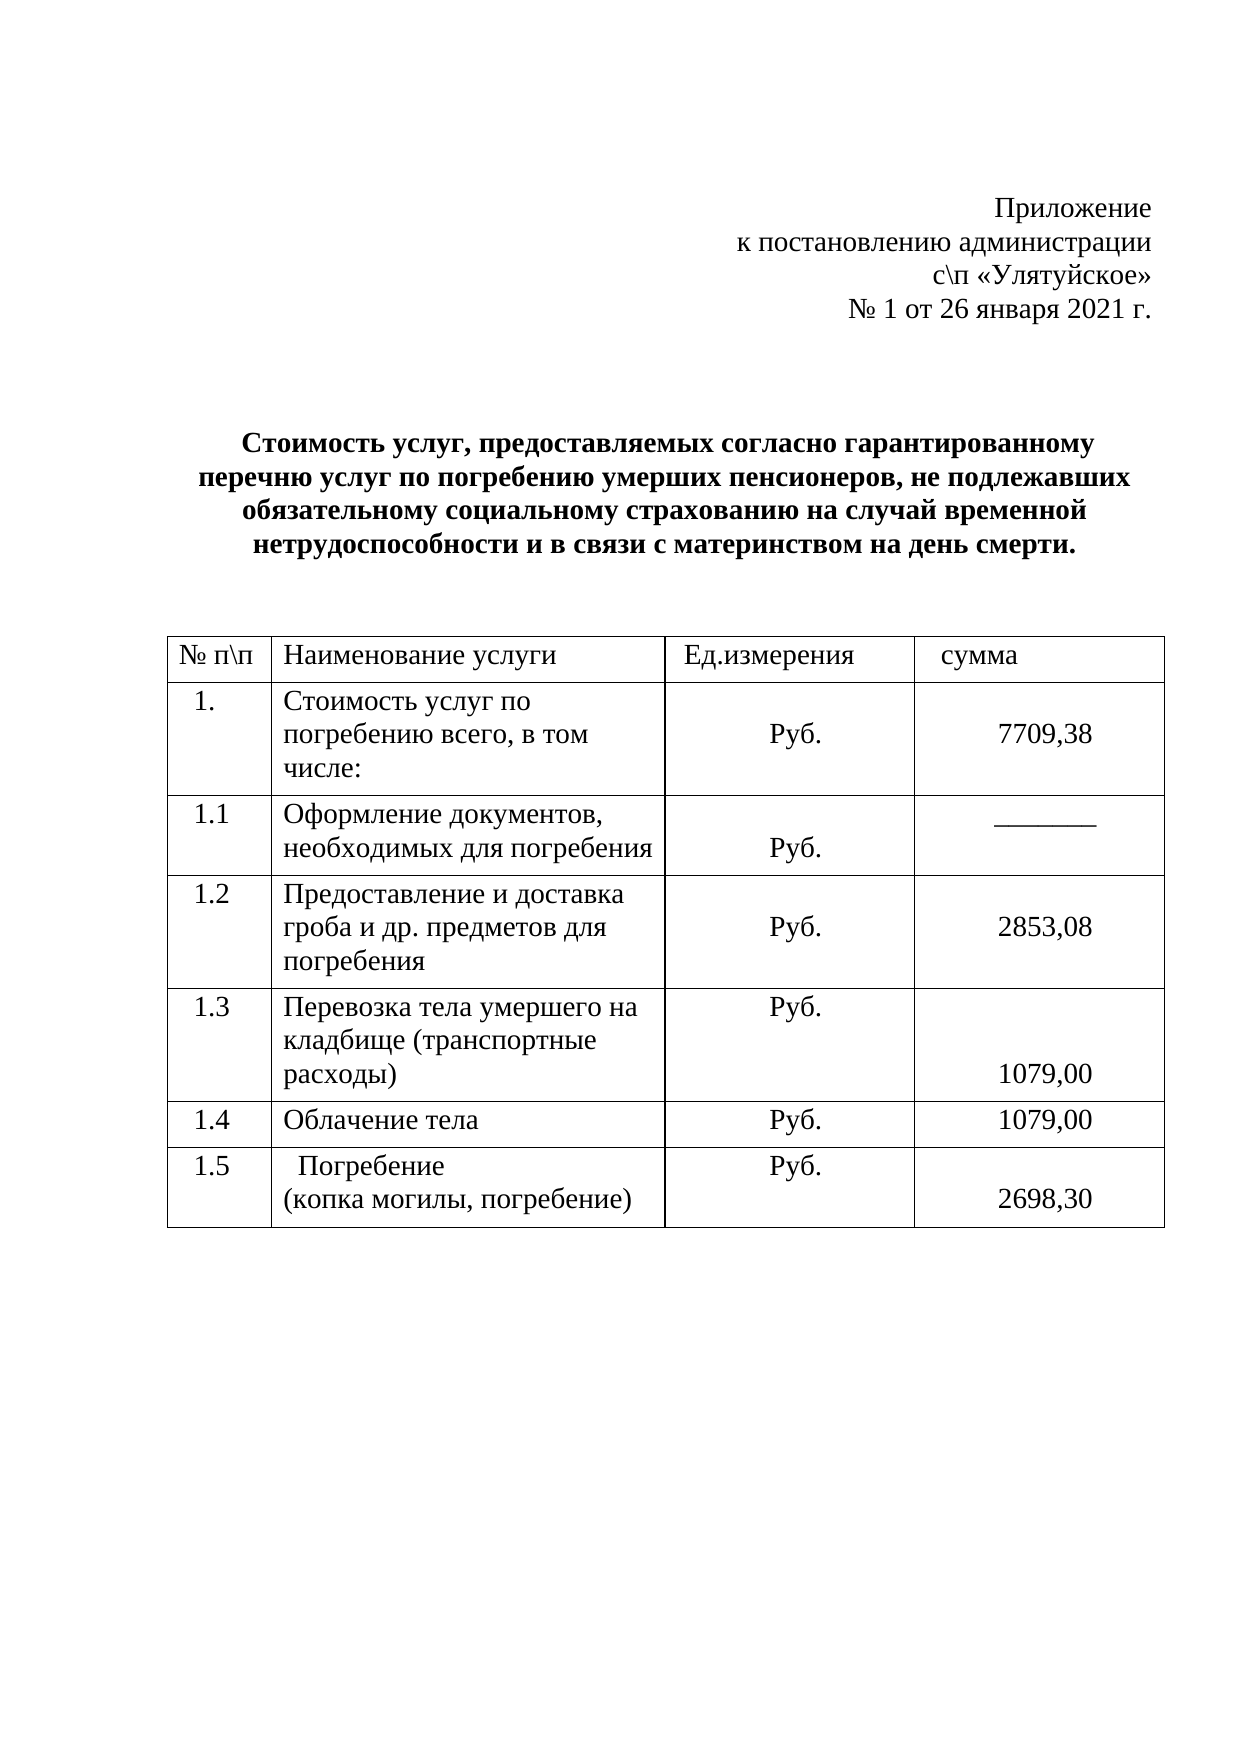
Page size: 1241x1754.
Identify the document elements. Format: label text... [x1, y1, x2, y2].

table_header Наименование услуги [272, 637, 664, 682]
table_cell Руб. [666, 989, 914, 1101]
text Стоимость услуг, предоставляемых согласно гарантированному перечню услуг по погребению умерших пенсионеров, не подлежавших обязательному социальному страхованию на случай временной нетрудоспособности и в связи с материнством на день смерти. [177, 425, 1152, 559]
table_cell Руб. [666, 796, 914, 875]
table_cell 7709,38 [915, 683, 1164, 795]
table_cell 1. [168, 683, 271, 795]
table_cell 1079,00 [915, 989, 1164, 1101]
table_cell 1.5 [168, 1148, 271, 1227]
table_cell Погребение (копка могилы, погребение) [272, 1148, 664, 1227]
table_header Ед.измерения [666, 637, 914, 682]
table_cell Стоимость услуг по погребению всего, в том числе: [272, 683, 664, 795]
table_header № п\п [168, 637, 271, 682]
text № 1 от 26 января 2021 г. [177, 291, 1152, 324]
table_cell 1079,00 [915, 1102, 1164, 1147]
table_cell Облачение тела [272, 1102, 664, 1147]
text Приложение [177, 190, 1152, 224]
table_cell Оформление документов, необходимых для погребения [272, 796, 664, 875]
table_cell 1.1 [168, 796, 271, 875]
table_cell 2698,30 [915, 1148, 1164, 1227]
table_cell Предоставление и доставка гроба и др. предметов для погребения [272, 876, 664, 988]
table_cell 1.3 [168, 989, 271, 1101]
table_cell Руб. [666, 1148, 914, 1227]
table_header сумма [915, 637, 1164, 682]
text с\п «Улятуйское» [177, 257, 1152, 291]
table_cell 1.2 [168, 876, 271, 988]
table_cell 1.4 [168, 1102, 271, 1147]
table_cell 2853,08 [915, 876, 1164, 988]
table_cell Руб. [666, 683, 914, 795]
table_cell Перевозка тела умершего на кладбище (транспортные расходы) [272, 989, 664, 1101]
text к постановлению администрации [177, 224, 1152, 257]
table_cell _______ [915, 796, 1164, 875]
table_cell Руб. [666, 876, 914, 988]
table_cell Руб. [666, 1102, 914, 1147]
